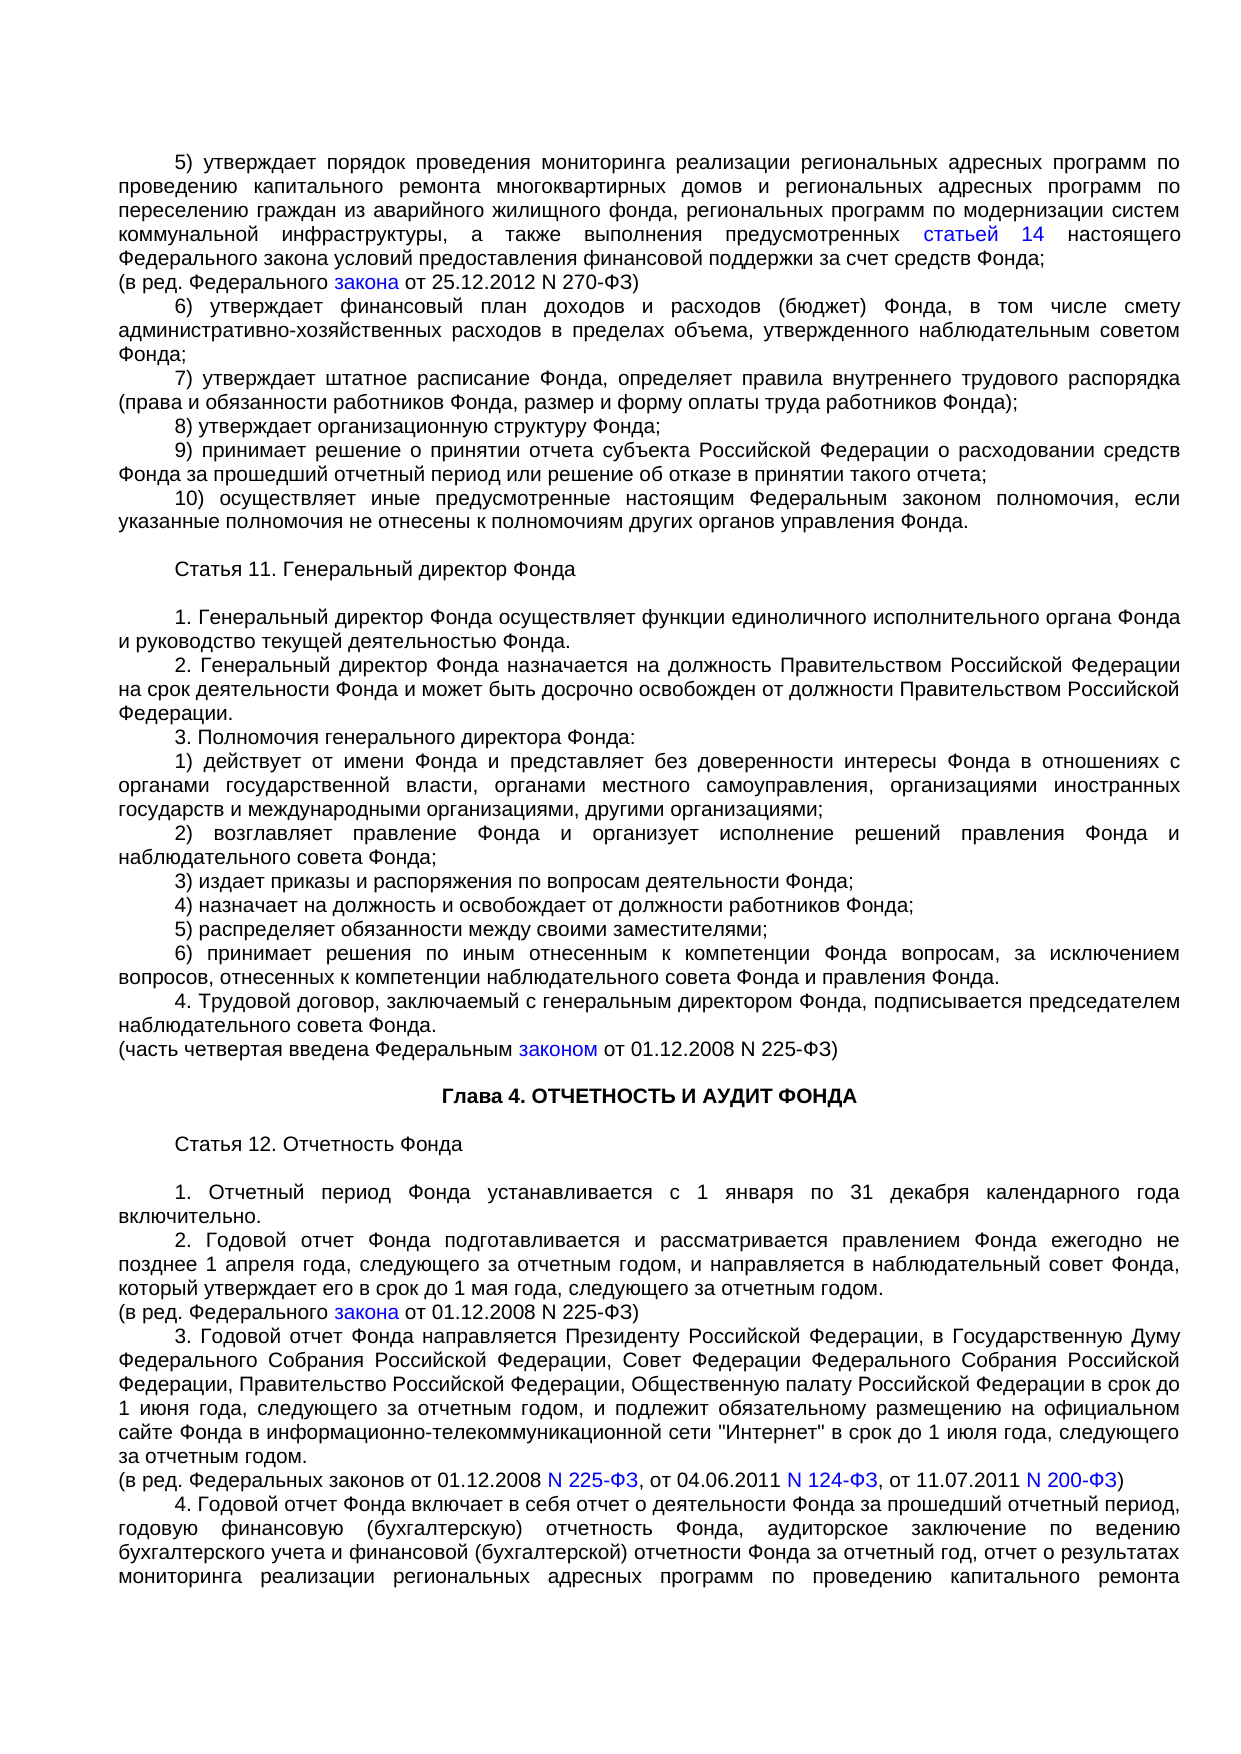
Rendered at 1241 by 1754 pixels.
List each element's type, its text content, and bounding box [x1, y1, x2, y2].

text 8) утверждает организационную структуру Фонда; [118, 413, 1181, 437]
text Статья 11. Генеральный директор Фонда [118, 557, 1181, 581]
text Статья 12. Отчетность Фонда [118, 1132, 1181, 1156]
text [118, 1492, 1181, 1587]
text 5) утверждает порядок проведения мониторинга реализации региональных адресных программ по проведению капитального ремонта многоквартирных домов и региональных адресных программ по переселению граждан из аварийного жилищного фонда, региональных программ по модернизации систем коммунальной инфраструктуры, а также выполнения предусмотренных статьей 14 настоящего Федерального закона условий предоставления финансовой поддержки за счет средств Фонда; [118, 150, 1181, 270]
text (в ред. Федерального закона от 25.12.2012 N 270-ФЗ) [118, 270, 1181, 294]
text 6) принимает решения по иным отнесенным к компетенции Фонда вопросам, за исключением вопросов, отнесенных к компетенции наблюдательного совета Фонда и правления Фонда. [118, 941, 1181, 988]
text 7) утверждает штатное расписание Фонда, определяет правила внутреннего трудового распорядка (права и обязанности работников Фонда, размер и форму оплаты труда работников Фонда); [118, 366, 1181, 413]
text 6) утверждает финансовый план доходов и расходов (бюджет) Фонда, в том числе смету административно-хозяйственных расходов в пределах объема, утвержденного наблюдательным советом Фонда; [118, 294, 1181, 366]
text (в ред. Федерального закона от 01.12.2008 N 225-ФЗ) [118, 1300, 1181, 1324]
text 1) действует от имени Фонда и представляет без доверенности интересы Фонда в отношениях с органами государственной власти, органами местного самоуправления, организациями иностранных государств и международными организациями, другими организациями; [118, 749, 1181, 821]
text 1. Отчетный период Фонда устанавливается с 1 января по 31 декабря календарного года включительно. [118, 1180, 1181, 1228]
text 2) возглавляет правление Фонда и организует исполнение решений правления Фонда и наблюдательного совета Фонда; [118, 821, 1181, 869]
text 9) принимает решение о принятии отчета субъекта Российской Федерации о расходовании средств Фонда за прошедший отчетный период или решение об отказе в принятии такого отчета; [118, 437, 1181, 485]
text (в ред. Федеральных законов от 01.12.2008 N 225-ФЗ, от 04.06.2011 N 124-ФЗ, от 11.07.2011 N 200-ФЗ) [118, 1468, 1181, 1492]
text 2. Годовой отчет Фонда подготавливается и рассматривается правлением Фонда ежегодно не позднее 1 апреля года, следующего за отчетным годом, и направляется в наблюдательный совет Фонда, который утверждает его в срок до 1 мая года, следующего за отчетным годом. [118, 1228, 1181, 1300]
text 3. Годовой отчет Фонда направляется Президенту Российской Федерации, в Государственную Думу Федерального Собрания Российской Федерации, Совет Федерации Федерального Собрания Российской Федерации, Правительство Российской Федерации, Общественную палату Российской Федерации в срок до 1 июня года, следующего за отчетным годом, и подлежит обязательному размещению на официальном сайте Фонда в информационно-телекоммуникационной сети "Интернет" в срок до 1 июля года, следующего за отчетным годом. [118, 1324, 1181, 1468]
text 5) распределяет обязанности между своими заместителями; [118, 917, 1181, 941]
text 4) назначает на должность и освобождает от должности работников Фонда; [118, 893, 1181, 917]
text 10) осуществляет иные предусмотренные настоящим Федеральным законом полномочия, если указанные полномочия не отнесены к полномочиям других органов управления Фонда. [118, 485, 1181, 533]
text 2. Генеральный директор Фонда назначается на должность Правительством Российской Федерации на срок деятельности Фонда и может быть досрочно освобожден от должности Правительством Российской Федерации. [118, 653, 1181, 725]
text (часть четвертая введена Федеральным законом от 01.12.2008 N 225-ФЗ) [118, 1036, 1181, 1060]
title Глава 4. ОТЧЕТНОСТЬ И АУДИТ ФОНДА [118, 1084, 1181, 1108]
text 1. Генеральный директор Фонда осуществляет функции единоличного исполнительного органа Фонда и руководство текущей деятельностью Фонда. [118, 605, 1181, 653]
text 4. Трудовой договор, заключаемый с генеральным директором Фонда, подписывается председателем наблюдательного совета Фонда. [118, 988, 1181, 1036]
text 3. Полномочия генерального директора Фонда: [118, 725, 1181, 749]
text 3) издает приказы и распоряжения по вопросам деятельности Фонда; [118, 869, 1181, 893]
